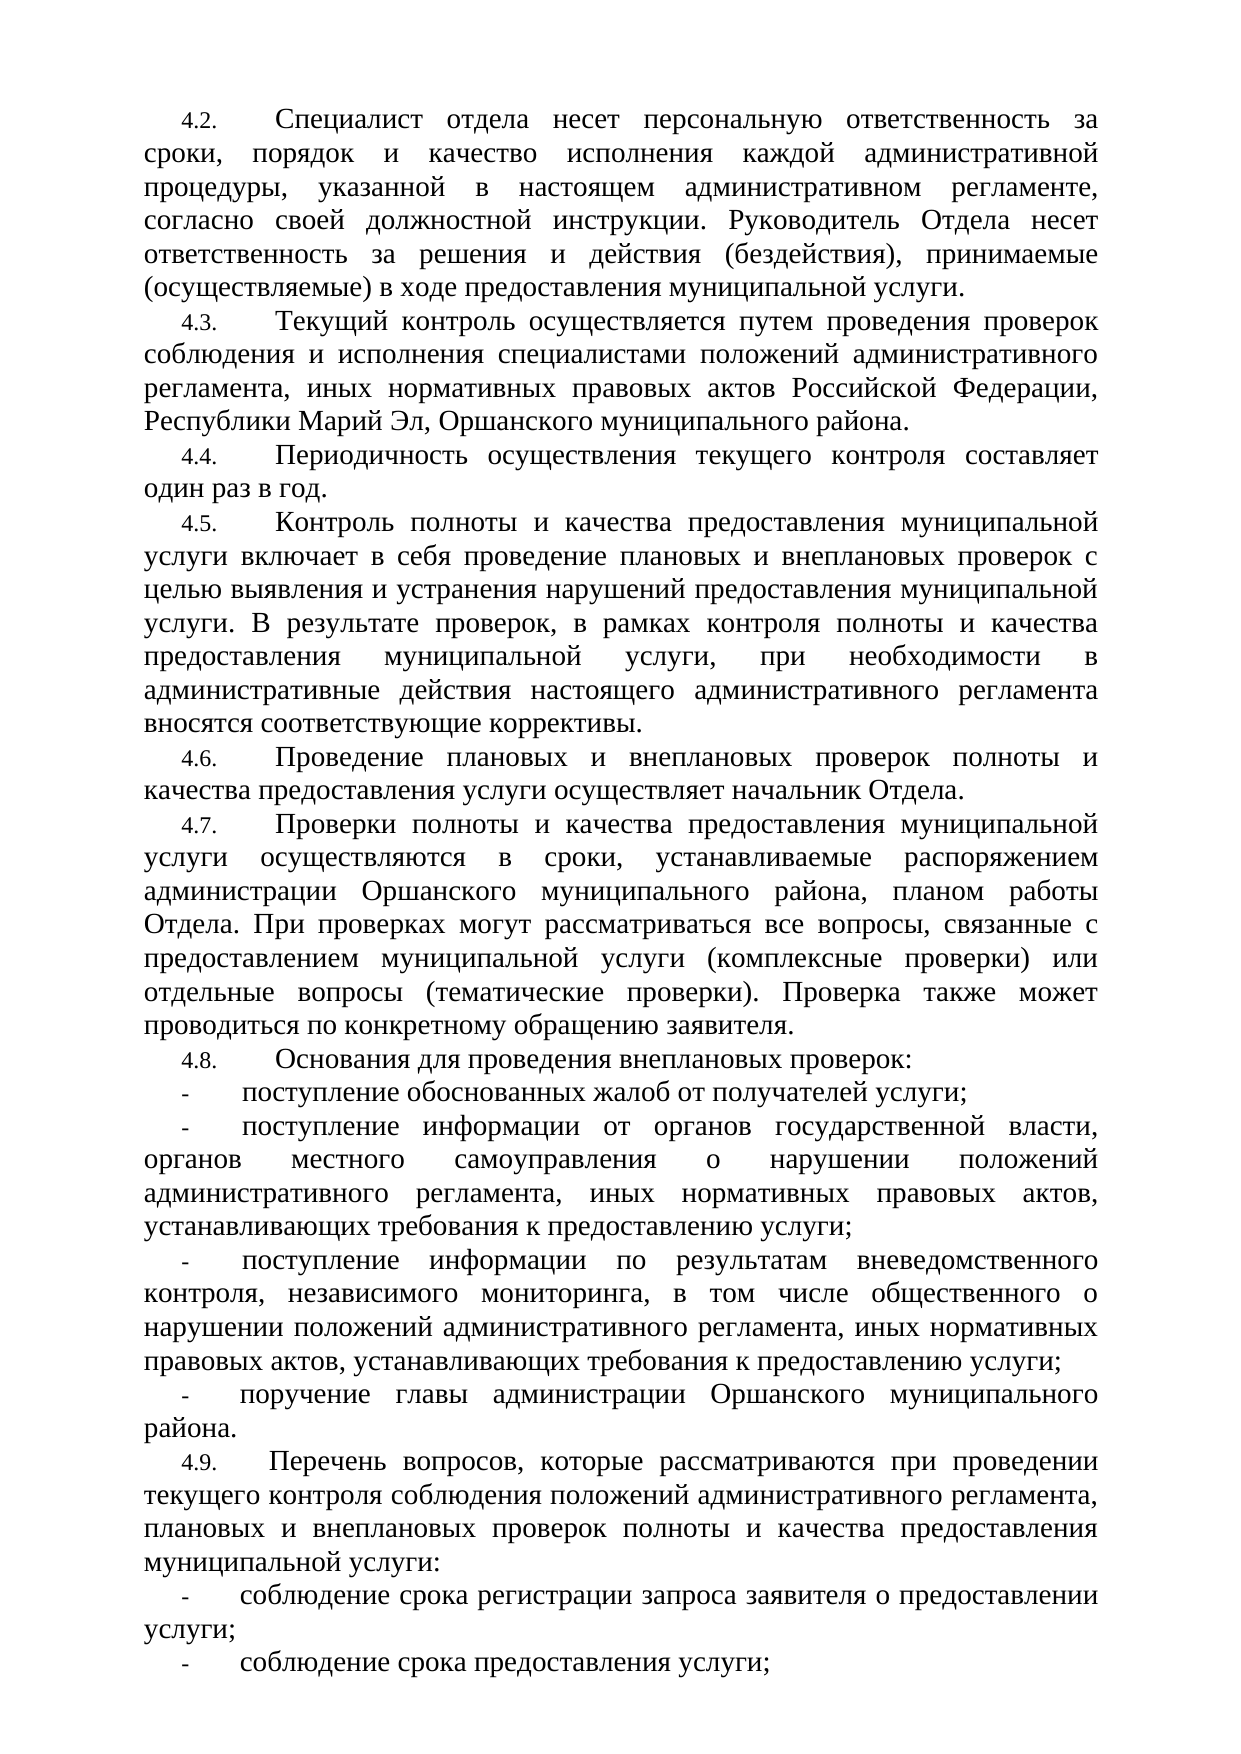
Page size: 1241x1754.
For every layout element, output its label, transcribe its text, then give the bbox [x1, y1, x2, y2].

list Проверки полноты и качества предоставления муниципальной услуги осуществляются в сроки, устанавливаемые распоряжением администрации Оршанского муниципального района, планом работы Отдела. При проверках могут рассматриваться все вопросы, связанные с предоставлением муниципальной услуги (комплексные проверки) или отдельные вопросы (тематические проверки). Проверка также может проводиться по конкретному обращению заявителя. [144, 806, 1099, 1041]
list поступление информации по результатам вневедомственного контроля, независимого мониторинга, в том числе общественного о нарушении положений административного регламента, иных нормативных правовых актов, устанавливающих требования к предоставлению услуги; [144, 1242, 1099, 1376]
list Периодичность осуществления текущего контроля составляет один раз в год. [144, 437, 1099, 504]
list Основания для проведения внеплановых проверок: [144, 1041, 1099, 1074]
list Перечень вопросов, которые рассматриваются при проведении текущего контроля соблюдения положений административного регламента, плановых и внеплановых проверок полноты и качества предоставления муниципальной услуги: [144, 1443, 1099, 1577]
list поступление информации от органов государственной власти, органов местного самоуправления о нарушении положений административного регламента, иных нормативных правовых актов, устанавливающих требования к предоставлению услуги; [144, 1108, 1099, 1242]
list Специалист отдела несет персональную ответственность за сроки, порядок и качество исполнения каждой административной процедуры, указанной в настоящем административном регламенте, согласно своей должностной инструкции. Руководитель Отдела несет ответственность за решения и действия (бездействия), принимаемые (осуществляемые) в ходе предоставления муниципальной услуги. [144, 102, 1099, 303]
list соблюдение срока регистрации запроса заявителя о предоставлении услуги; [144, 1577, 1099, 1644]
list Контроль полноты и качества предоставления муниципальной услуги включает в себя проведение плановых и внеплановых проверок с целью выявления и устранения нарушений предоставления муниципальной услуги. В результате проверок, в рамках контроля полноты и качества предоставления муниципальной услуги, при необходимости в административные действия настоящего административного регламента вносятся соответствующие коррективы. [144, 504, 1099, 739]
list соблюдение срока предоставления услуги; [144, 1644, 1099, 1678]
list Проведение плановых и внеплановых проверок полноты и качества предоставления услуги осуществляет начальник Отдела. [144, 739, 1099, 806]
list Текущий контроль осуществляется путем проведения проверок соблюдения и исполнения специалистами положений административного регламента, иных нормативных правовых актов Российской Федерации, Республики Марий Эл, Оршанского муниципального района. [144, 303, 1099, 437]
list поручение главы администрации Оршанского муниципального района. [144, 1376, 1099, 1443]
list поступление обоснованных жалоб от получателей услуги; [144, 1074, 1099, 1108]
